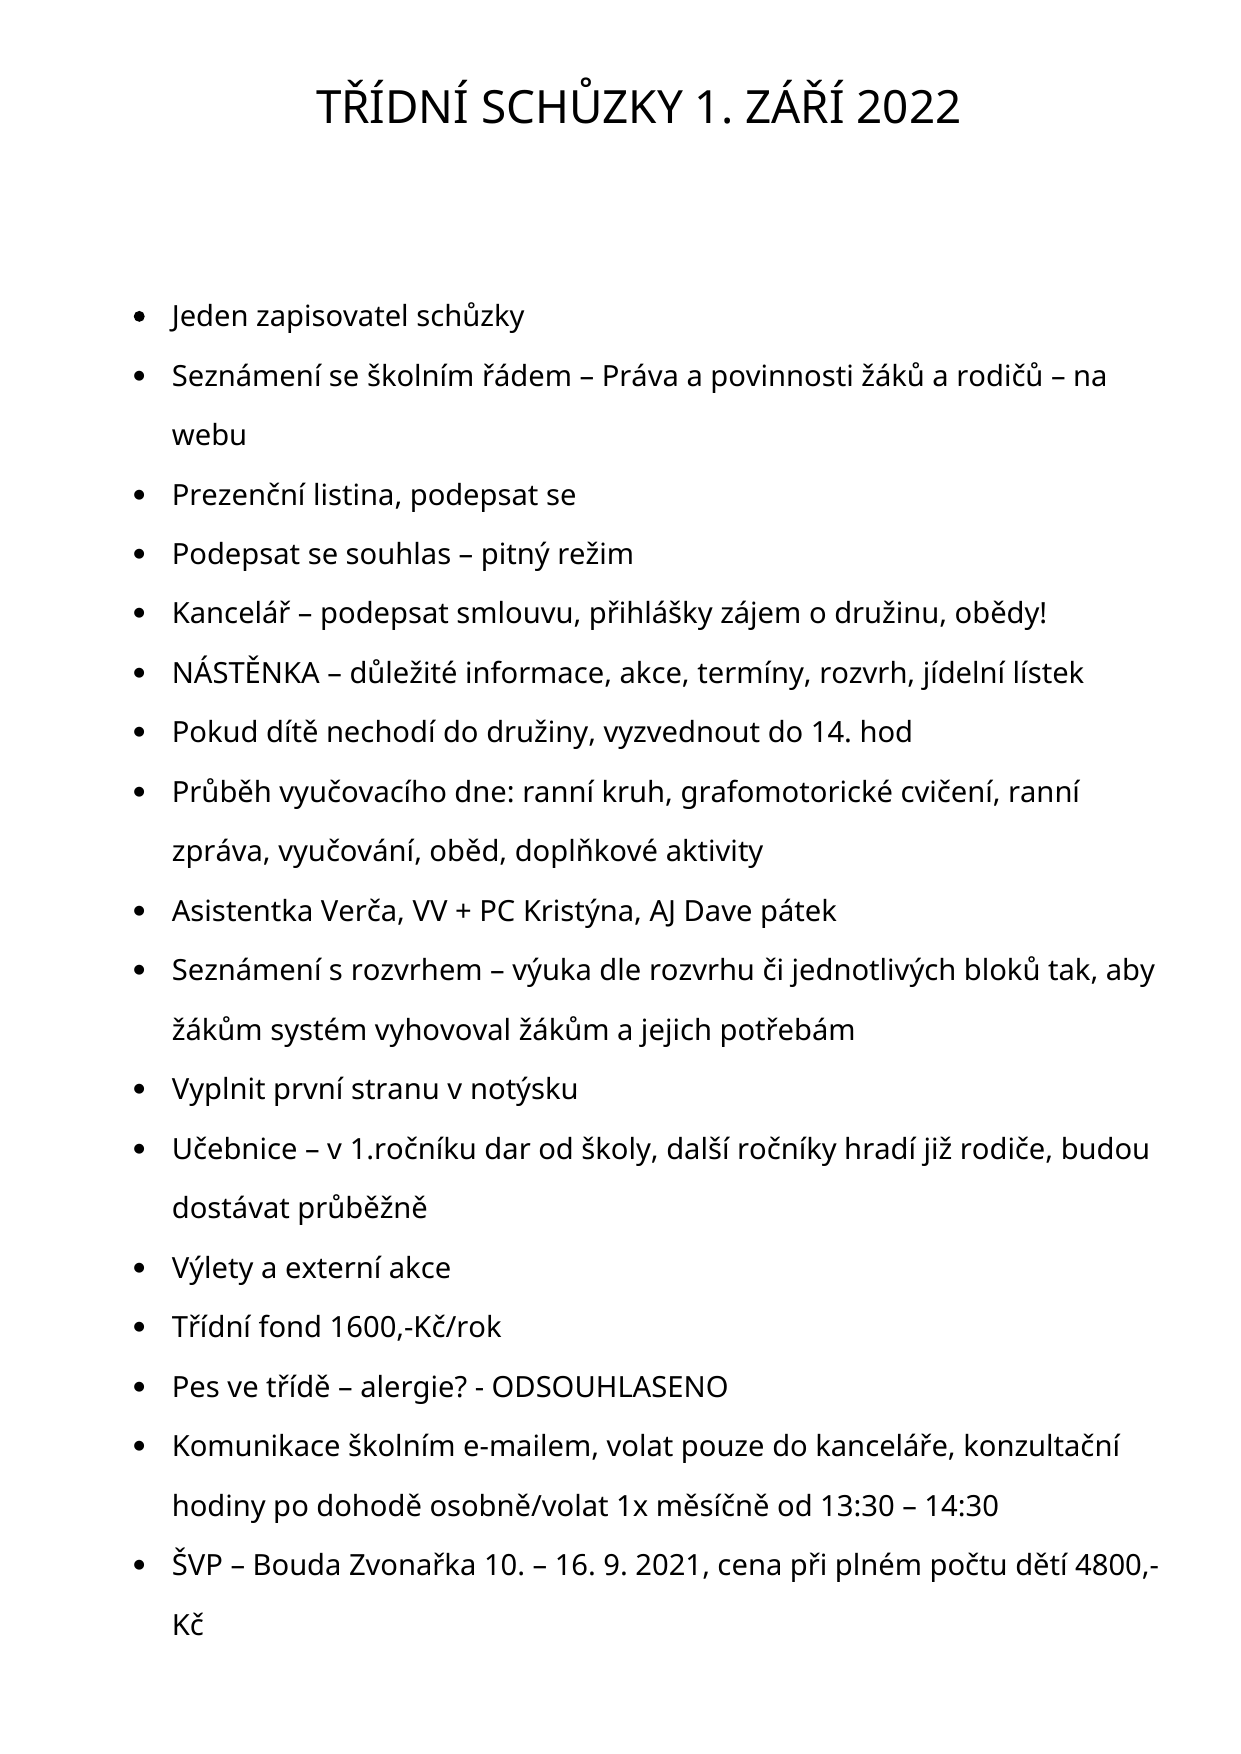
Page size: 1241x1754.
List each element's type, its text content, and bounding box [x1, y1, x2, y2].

list Výlety a externí akce [134, 1247, 1165, 1287]
list Podepsat se souhlas – pitný režim [134, 533, 1165, 573]
list Třídní fond 1600,-Kč/rok [134, 1307, 1165, 1346]
list Asistentka Verča, VV + PC Kristýna, AJ Dave pátek [134, 890, 1165, 930]
list Seznámení se školním řádem – Práva a povinnosti žáků a rodičů – na webu [134, 355, 1165, 454]
list Jeden zapisovatel schůzky [134, 295, 1165, 335]
list Prezenční listina, podepsat se [134, 474, 1165, 513]
list ŠVP – Bouda Zvonařka 10. – 16. 9. 2021, cena při plném počtu dětí 4800,- Kč [134, 1544, 1165, 1644]
list Komunikace školním e-mailem, volat pouze do kanceláře, konzultační hodiny po dohodě osobně/volat 1x měsíčně od 13:30 – 14:30 [134, 1426, 1165, 1525]
list NÁSTĚNKA – důležité informace, akce, termíny, rozvrh, jídelní lístek [134, 652, 1165, 692]
list Pokud dítě nechodí do družiny, vyzvednout do 14. hod [134, 712, 1165, 751]
list Vyplnit první stranu v notýsku [134, 1069, 1165, 1108]
list Průběh vyučovacího dne: ranní kruh, grafomotorické cvičení, ranní zpráva, vyučování, oběd, doplňkové aktivity [134, 771, 1165, 870]
list Seznámení s rozvrhem – výuka dle rozvrhu či jednotlivých bloků tak, aby žákům systém vyhovoval žákům a jejich potřebám [134, 950, 1165, 1049]
list Kancelář – podepsat smlouvu, přihlášky zájem o družinu, obědy! [134, 593, 1165, 632]
list Učebnice – v 1.ročníku dar od školy, další ročníky hradí již rodiče, budou dostávat průběžně [134, 1128, 1165, 1227]
text TŘÍDNÍ SCHŮZKY 1. ZÁŘÍ 2022 [112, 75, 1165, 137]
list Pes ve třídě – alergie? - ODSOUHLASENO [134, 1366, 1165, 1406]
